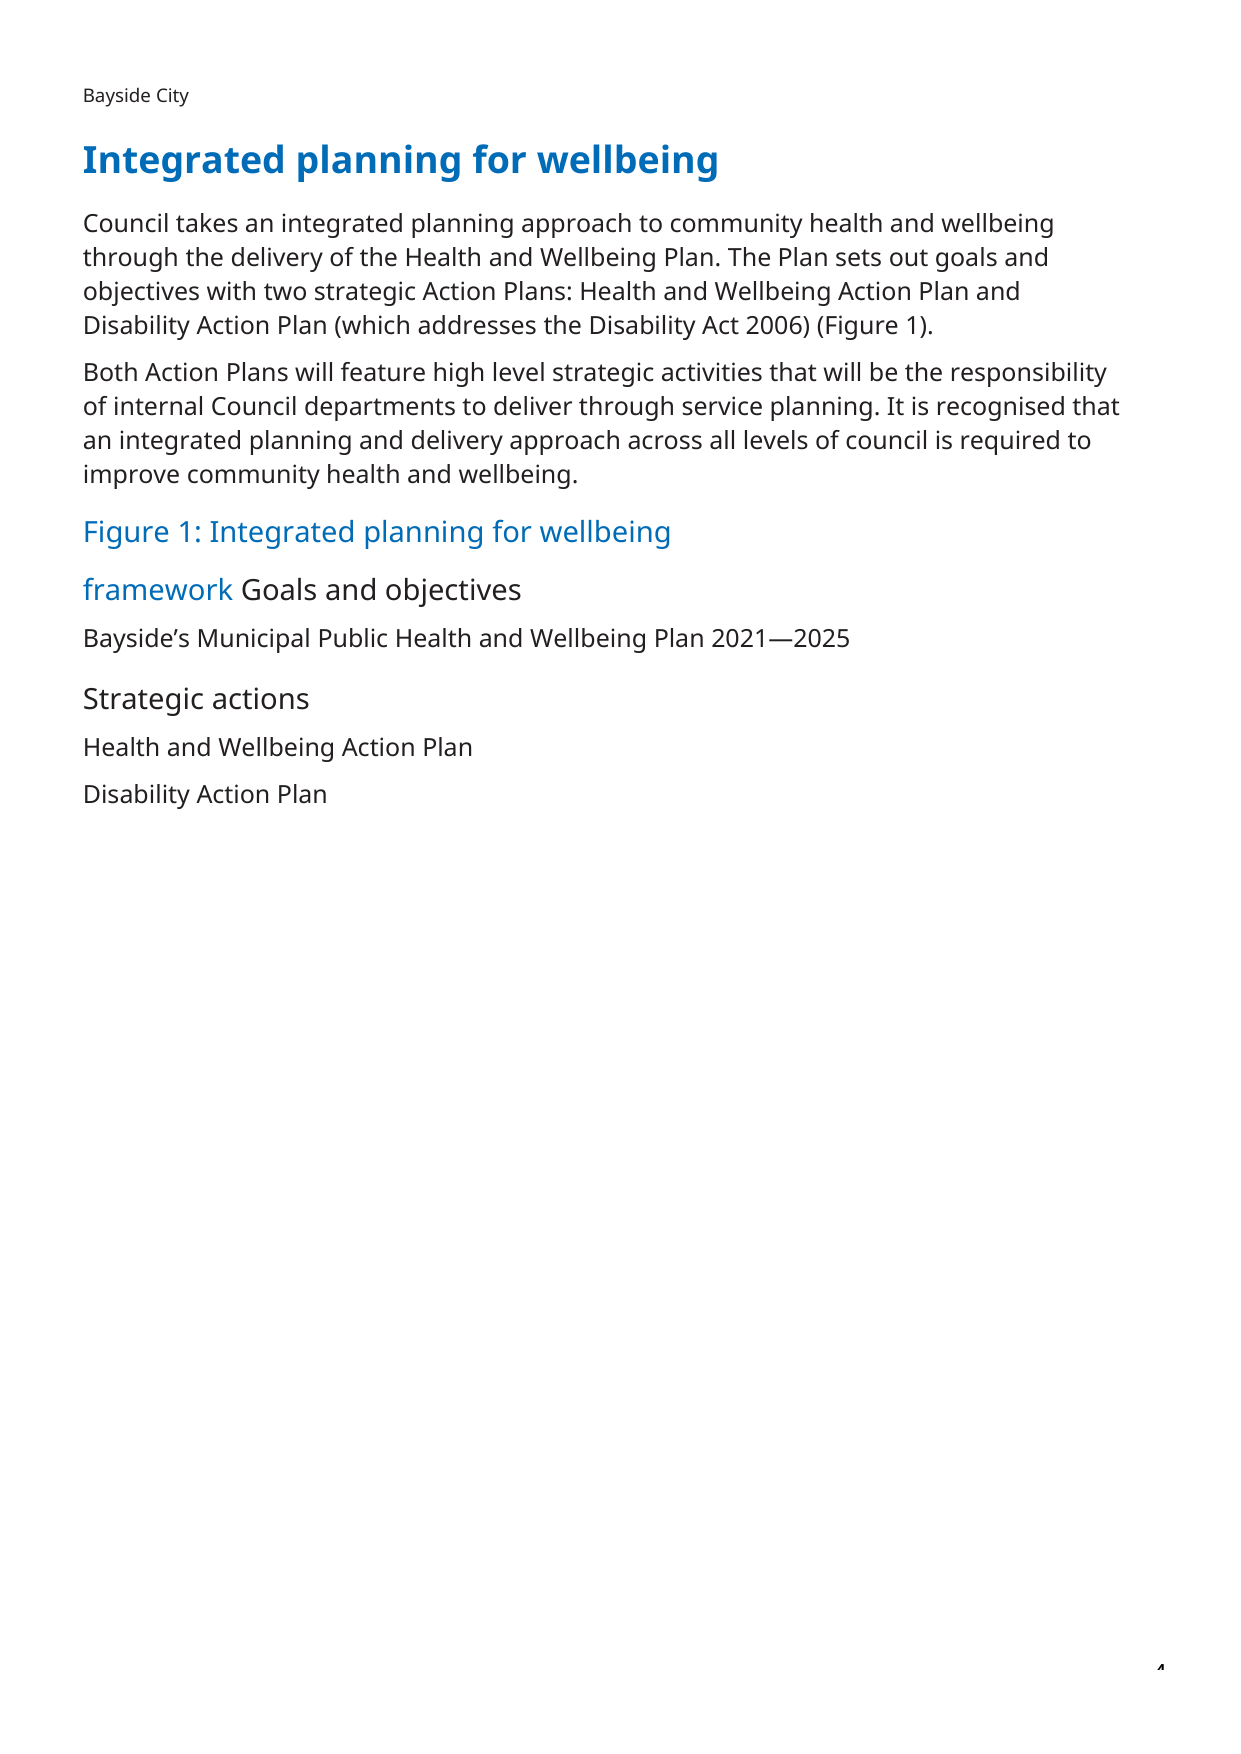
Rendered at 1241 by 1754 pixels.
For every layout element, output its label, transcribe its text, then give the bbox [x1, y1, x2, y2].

text Council takes an integrated planning approach to community health and wellbeing through the delivery of the Health and Wellbeing Plan. The Plan sets out goals and objectives with two strategic Action Plans: Health and Wellbeing Action Plan and Disability Action Plan (which addresses the Disability Act 2006) (Figure 1). [83, 206, 1128, 342]
text Bayside’s Municipal Public Health and Wellbeing Plan 2021—2025 [83, 620, 1169, 654]
text Health and Wellbeing Action Plan Disability Action Plan [83, 729, 488, 811]
subtitle Strategic actions [83, 678, 1169, 718]
text Both Action Plans will feature high level strategic activities that will be the responsibility of internal Council departments to deliver through service planning. It is recognised that an integrated planning and delivery approach across all levels of council is required to improve community health and wellbeing. [83, 354, 1128, 491]
subtitle Figure 1: Integrated planning for wellbeing framework Goals and objectives [83, 492, 806, 609]
subtitle Integrated planning for wellbeing [83, 134, 1169, 185]
